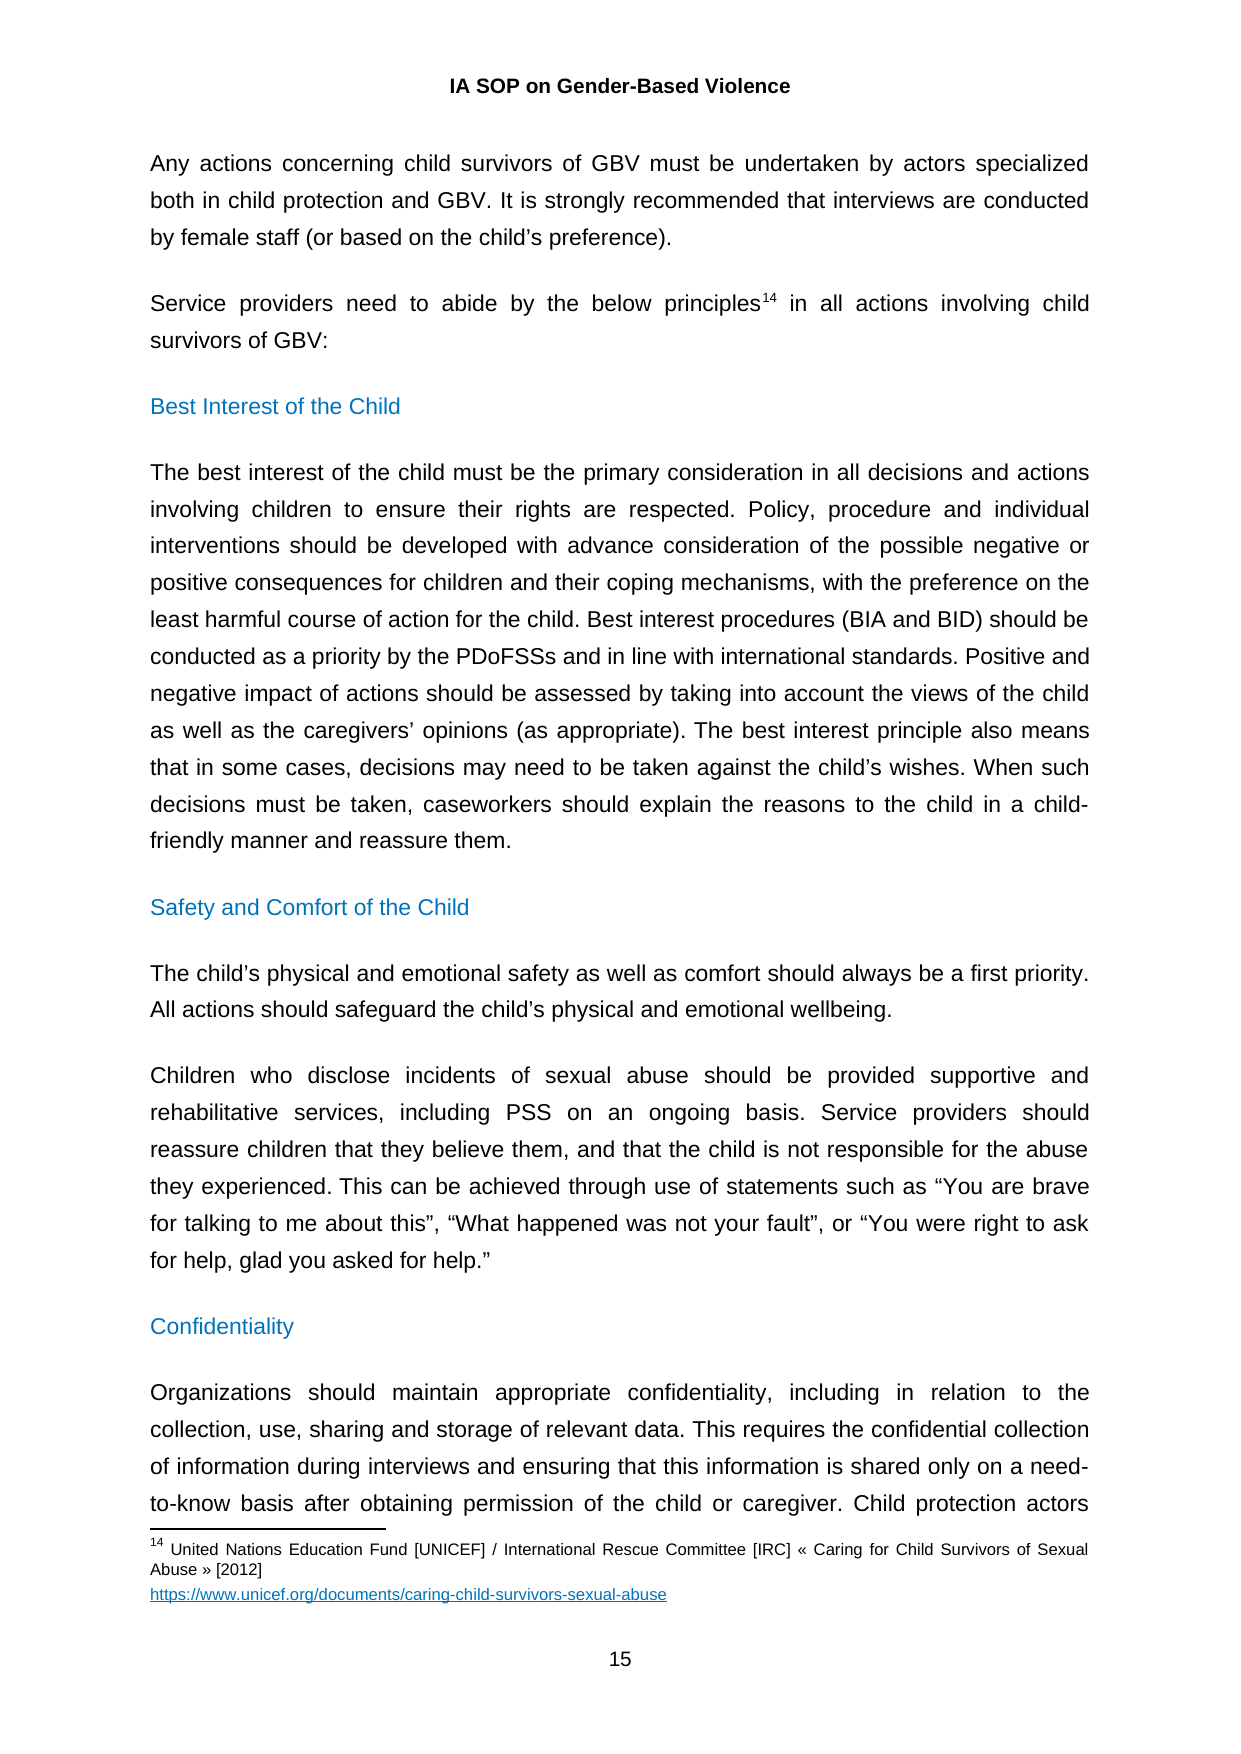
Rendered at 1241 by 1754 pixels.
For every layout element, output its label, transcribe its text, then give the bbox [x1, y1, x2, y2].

text The best interest of the child must be the primary consideration in all decisions and actions involving children to ensure their rights are respected. Policy, procedure and individual interventions should be developed with advance consideration of the possible negative or positive consequences for children and their coping mechanisms, with the preference on the least harmful course of action for the child. Best interest procedures (BIA and BID) should be conducted as a priority by the PDoFSSs and in line with international standards. Positive and negative impact of actions should be assessed by taking into account the views of the child as well as the caregivers’ opinions (as appropriate). The best interest principle also means that in some cases, decisions may need to be taken against the child’s wishes. When such decisions must be taken, caseworkers should explain the reasons to the child in a child-friendly manner and reassure them. [150, 459, 1090, 854]
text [150, 1379, 1090, 1516]
text Service providers need to abide by the below principles in all actions involving child survivors of GBV: [150, 290, 1090, 353]
text Best Interest of the Child [150, 393, 1090, 419]
text The child’s physical and emotional safety as well as comfort should always be a first priority. All actions should safeguard the child’s physical and emotional wellbeing. [150, 959, 1090, 1023]
text Any actions concerning child survivors of GBV must be undertaken by actors specialized both in child protection and GBV. It is strongly recommended that interviews are conducted by female staff (or based on the child’s preference). [150, 150, 1090, 250]
text Confidentiality [150, 1313, 1090, 1339]
text Safety and Comfort of the Child [150, 893, 1090, 920]
text Children who disclose incidents of sexual abuse should be provided supportive and rehabilitative services, including PSS on an ongoing basis. Service providers should reassure children that they believe them, and that the child is not responsible for the abuse they experienced. This can be achieved through use of statements such as “You are brave for talking to me about this”, “What happened was not your fault”, or “You were right to ask for help, glad you asked for help.” [150, 1062, 1090, 1273]
